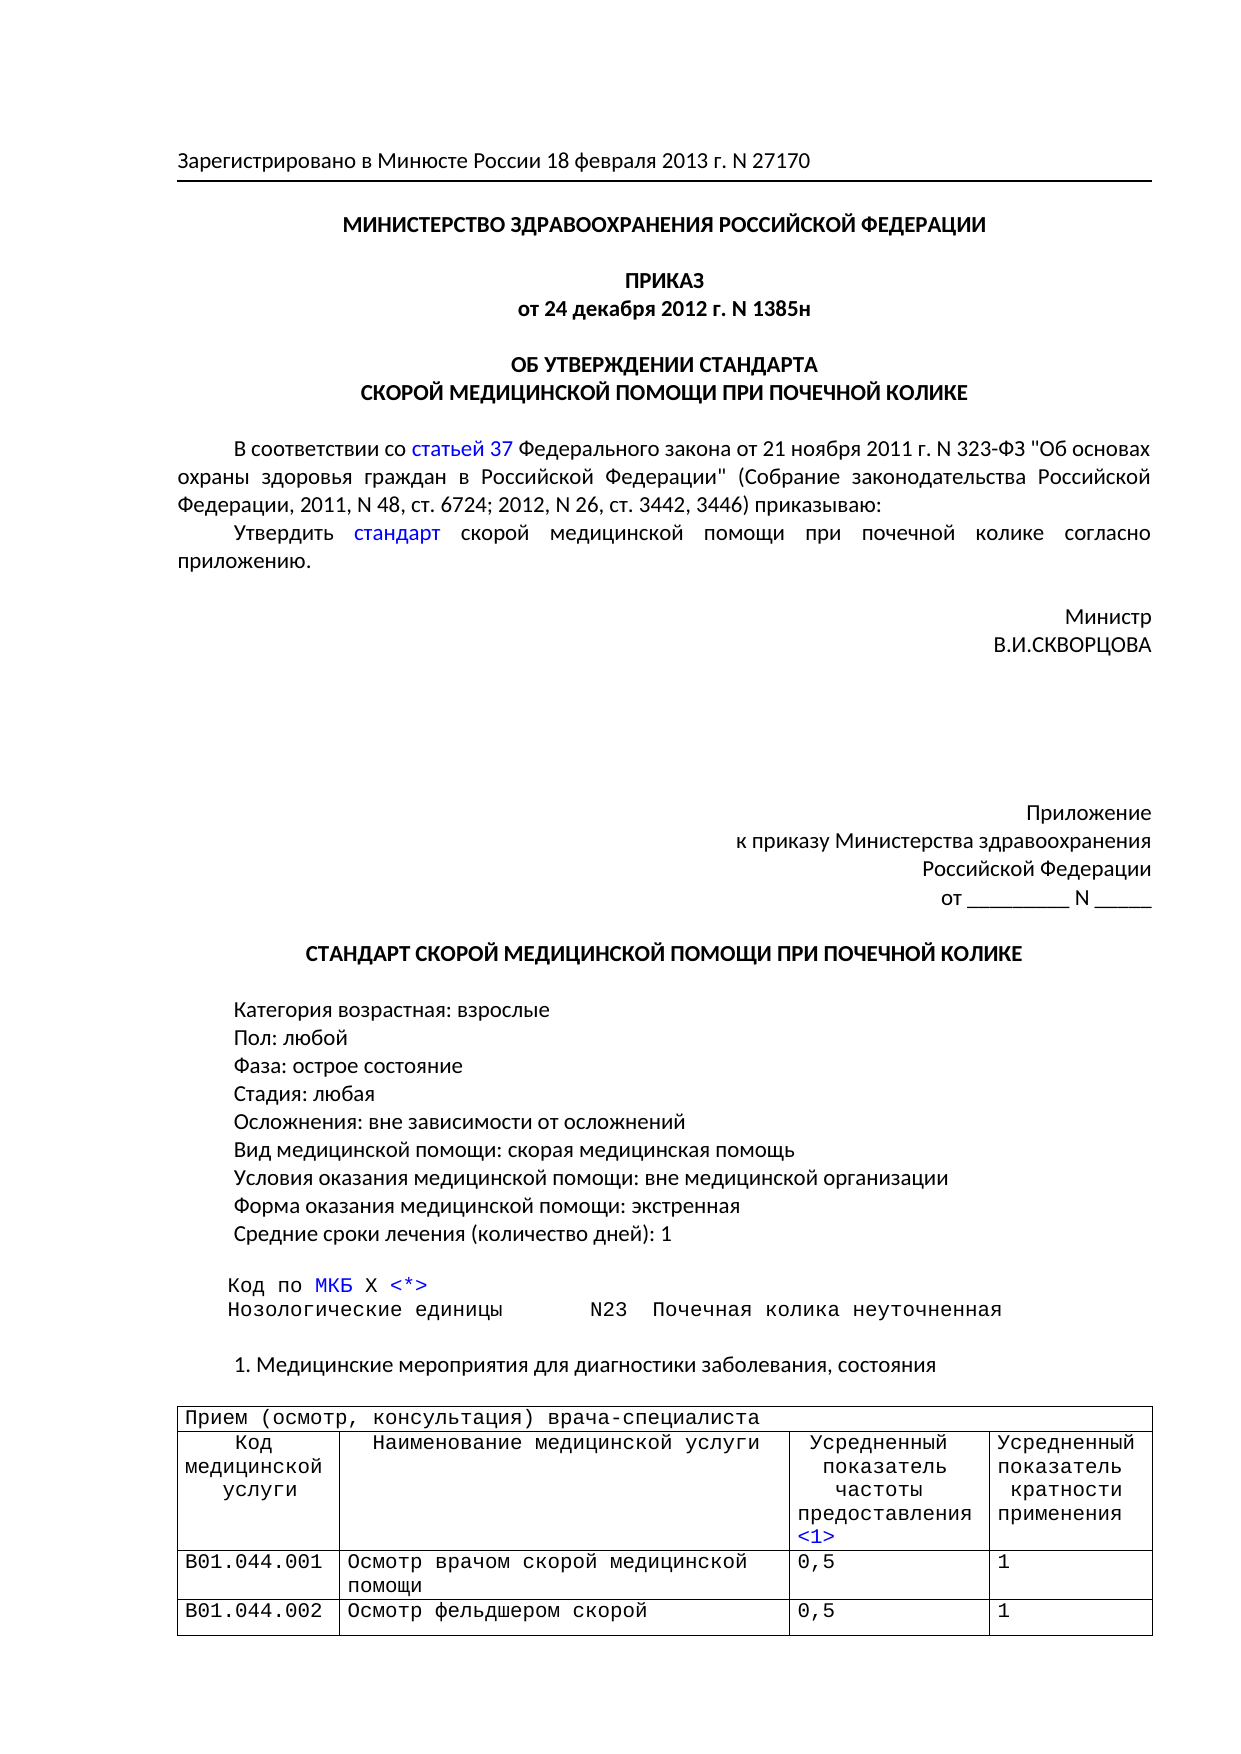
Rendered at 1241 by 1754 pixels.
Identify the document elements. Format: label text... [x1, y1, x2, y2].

table_header Прием (осмотр, консультация) врача-специалиста [178, 1407, 1152, 1431]
table_cell 1 [990, 1600, 1152, 1635]
table_cell 0,5 [790, 1600, 989, 1635]
text Министр [177, 602, 1152, 630]
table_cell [340, 1600, 789, 1635]
table_cell 0,5 [790, 1551, 989, 1598]
text Приложение [177, 798, 1152, 827]
text ОБ УТВЕРЖДЕНИИ СТАНДАРТА [177, 350, 1152, 378]
table_cell B01.044.002 [178, 1600, 339, 1635]
text Осложнения: вне зависимости от осложнений [177, 1107, 1152, 1135]
text Фаза: острое состояние [177, 1051, 1152, 1079]
text Зарегистрировано в Минюсте России 18 февраля 2013 г. N 27170 [177, 146, 1152, 174]
text 1. Медицинские мероприятия для диагностики заболевания, состояния [177, 1350, 1152, 1378]
text СТАНДАРТ СКОРОЙ МЕДИЦИНСКОЙ ПОМОЩИ ПРИ ПОЧЕЧНОЙ КОЛИКЕ [177, 939, 1152, 967]
table_cell B01.044.001 [178, 1551, 339, 1598]
table_cell Код медицинской услуги [178, 1432, 339, 1550]
table_cell Усредненный показатель частоты предоставления <1> [790, 1432, 989, 1550]
table_cell 1 [990, 1551, 1152, 1598]
text Категория возрастная: взрослые [177, 995, 1152, 1023]
table_cell Усредненный показатель кратности применения [990, 1432, 1152, 1550]
text Российской Федерации [177, 854, 1152, 883]
text ПРИКАЗ [177, 266, 1152, 294]
text от _________ N _____ [177, 883, 1152, 911]
table_cell Осмотр врачом скорой медицинской помощи [340, 1551, 789, 1598]
text В соответствии со статьей 37 Федерального закона от 21 ноября 2011 г. N 323-ФЗ "Об основах охраны здоровья граждан в Российской Федерации" (Собрание законодательства Российской Федерации, 2011, N 48, ст. 6724; 2012, N 26, ст. 3442, 3446) приказываю: [177, 434, 1152, 518]
text к приказу Министерства здравоохранения [177, 827, 1152, 854]
text МИНИСТЕРСТВО ЗДРАВООХРАНЕНИЯ РОССИЙСКОЙ ФЕДЕРАЦИИ [177, 210, 1152, 238]
text Средние сроки лечения (количество дней): 1 [177, 1219, 1152, 1247]
text Код по МКБ X <*> [177, 1275, 1152, 1298]
table_cell Наименование медицинской услуги [340, 1432, 789, 1550]
text Стадия: любая [177, 1079, 1152, 1107]
text В.И.СКВОРЦОВА [177, 630, 1152, 658]
text Форма оказания медицинской помощи: экстренная [177, 1191, 1152, 1219]
text Пол: любой [177, 1023, 1152, 1051]
text Нозологические единицы N23 Почечная колика неуточненная [177, 1298, 1152, 1322]
text Условия оказания медицинской помощи: вне медицинской организации [177, 1163, 1152, 1191]
text СКОРОЙ МЕДИЦИНСКОЙ ПОМОЩИ ПРИ ПОЧЕЧНОЙ КОЛИКЕ [177, 378, 1152, 406]
text Утвердить стандарт скорой медицинской помощи при почечной колике согласно приложению. [177, 518, 1152, 574]
text от 24 декабря 2012 г. N 1385н [177, 294, 1152, 322]
text Вид медицинской помощи: скорая медицинская помощь [177, 1135, 1152, 1163]
